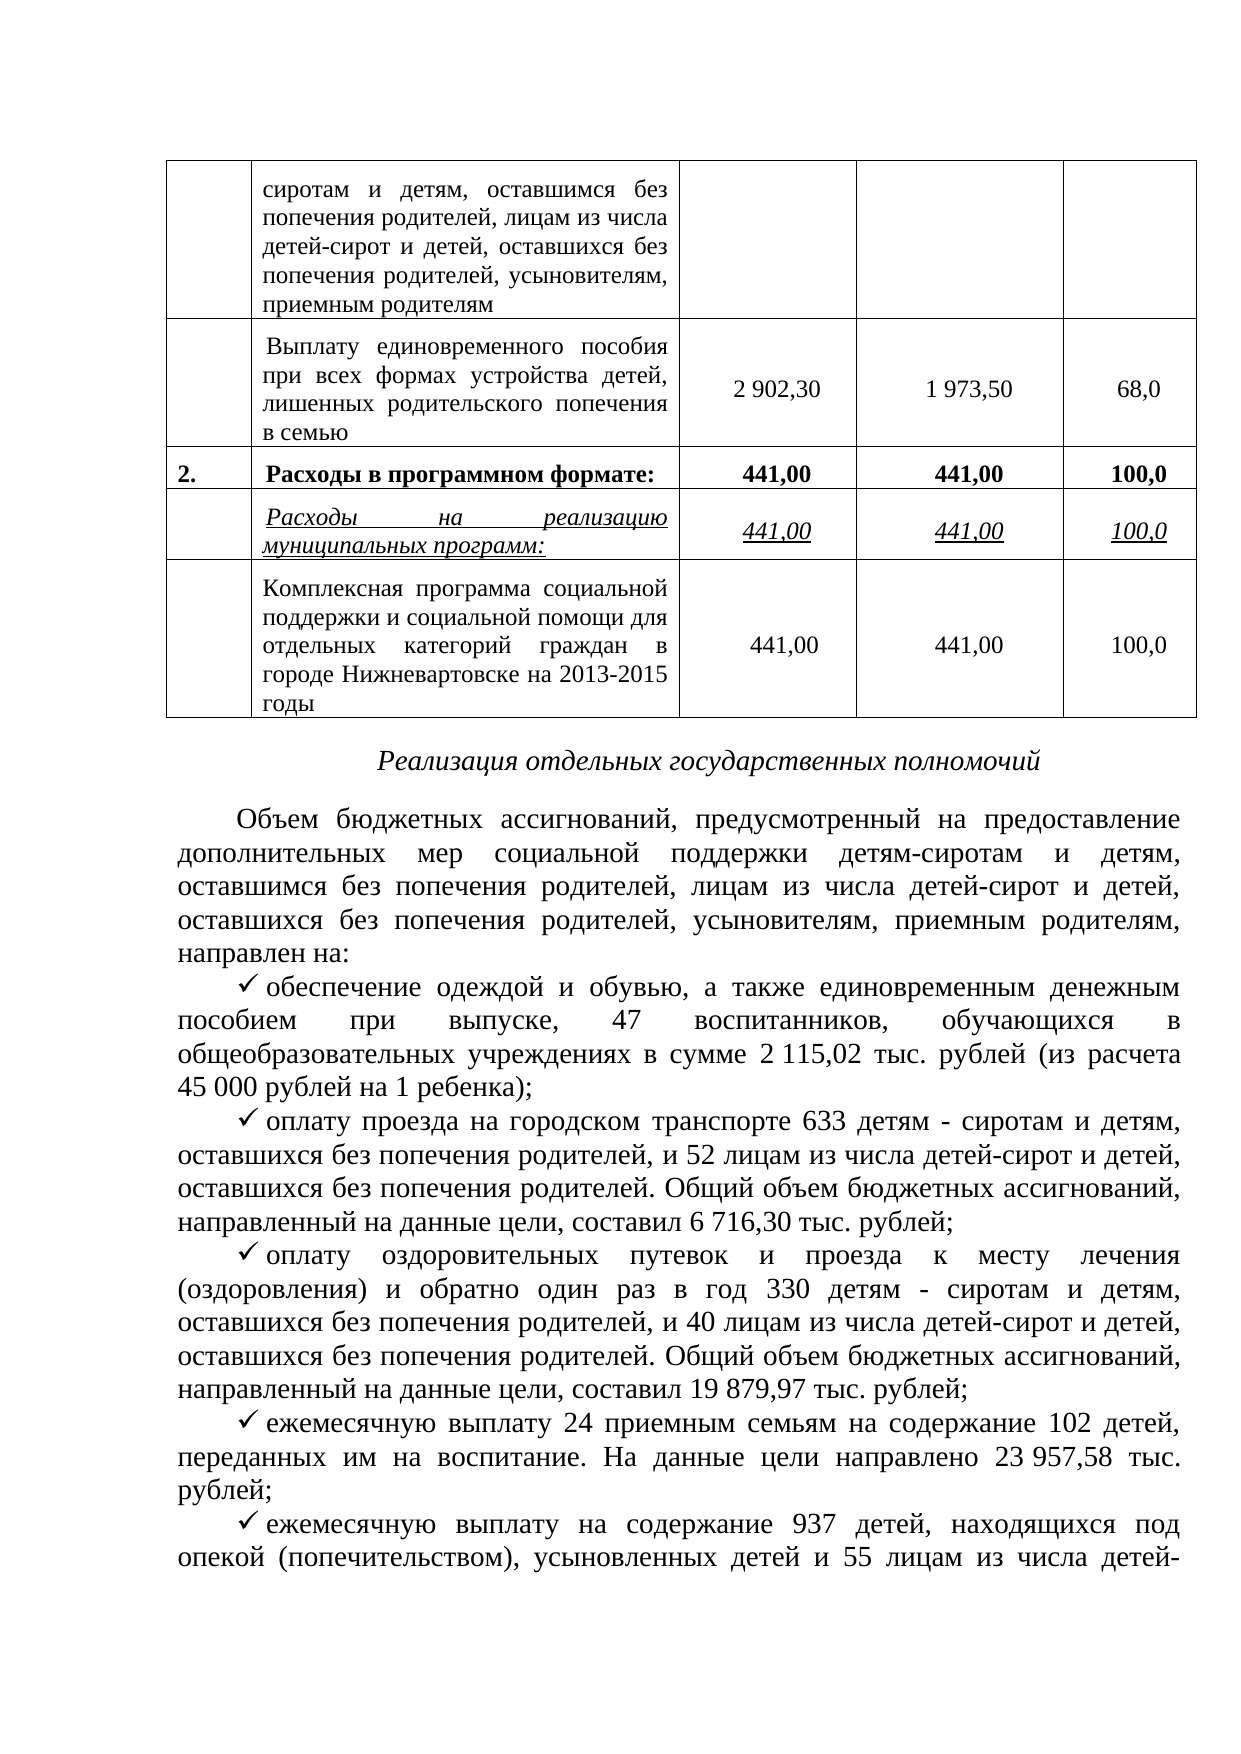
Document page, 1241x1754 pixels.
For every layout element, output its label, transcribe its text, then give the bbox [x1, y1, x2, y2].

list ежемесячную выплату 24 приемным семьям на содержание 102 детей, переданных им на воспитание. На данные цели направлено 23 957,58 тыс. рублей; [177, 1405, 1181, 1506]
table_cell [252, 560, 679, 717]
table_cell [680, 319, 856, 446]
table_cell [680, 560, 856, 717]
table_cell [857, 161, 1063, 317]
text Реализация отдельных государственных полномочий [177, 743, 1181, 776]
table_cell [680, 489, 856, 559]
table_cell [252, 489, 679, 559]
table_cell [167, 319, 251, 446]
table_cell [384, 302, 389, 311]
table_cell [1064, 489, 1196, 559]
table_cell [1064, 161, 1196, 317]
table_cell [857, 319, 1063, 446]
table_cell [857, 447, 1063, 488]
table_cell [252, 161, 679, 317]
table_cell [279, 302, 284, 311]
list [177, 1506, 1181, 1573]
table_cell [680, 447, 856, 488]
list оплату оздоровительных путевок и проезда к месту лечения (оздоровления) и обратно один раз в год 330 детям - сиротам и детям, оставшихся без попечения родителей, и 40 лицам из числа детей-сирот и детей, оставшихся без попечения родителей. Общий объем бюджетных ассигнований, направленный на данные цели, составил 19 879,97 тыс. рублей; [177, 1237, 1181, 1405]
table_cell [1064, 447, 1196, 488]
list оплату проезда на городском транспорте 633 детям - сиротам и детям, оставшихся без попечения родителей, и 52 лицам из числа детей-сирот и детей, оставшихся без попечения родителей. Общий объем бюджетных ассигнований, направленный на данные цели, составил 6 716,30 тыс. рублей; [177, 1103, 1181, 1237]
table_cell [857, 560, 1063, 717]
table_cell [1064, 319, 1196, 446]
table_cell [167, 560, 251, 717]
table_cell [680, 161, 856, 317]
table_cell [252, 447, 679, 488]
list обеспечение одеждой и обувью, а также единовременным денежным пособием при выпуске, 47 воспитанников, обучающихся в общеобразовательных учреждениях в сумме 2 115,02 тыс. рублей (из расчета 45 000 рублей на 1 ребенка); [177, 969, 1181, 1103]
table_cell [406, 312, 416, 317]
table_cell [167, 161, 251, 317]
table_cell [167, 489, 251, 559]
text Объем бюджетных ассигнований, предусмотренный на предоставление дополнительных мер социальной поддержки детям-сиротам и детям, оставшимся без попечения родителей, лицам из числа детей-сирот и детей, оставшихся без попечения родителей, усыновителям, приемным родителям, направлен на: [177, 801, 1181, 969]
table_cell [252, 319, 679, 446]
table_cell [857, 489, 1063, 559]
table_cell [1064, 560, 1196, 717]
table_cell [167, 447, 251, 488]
